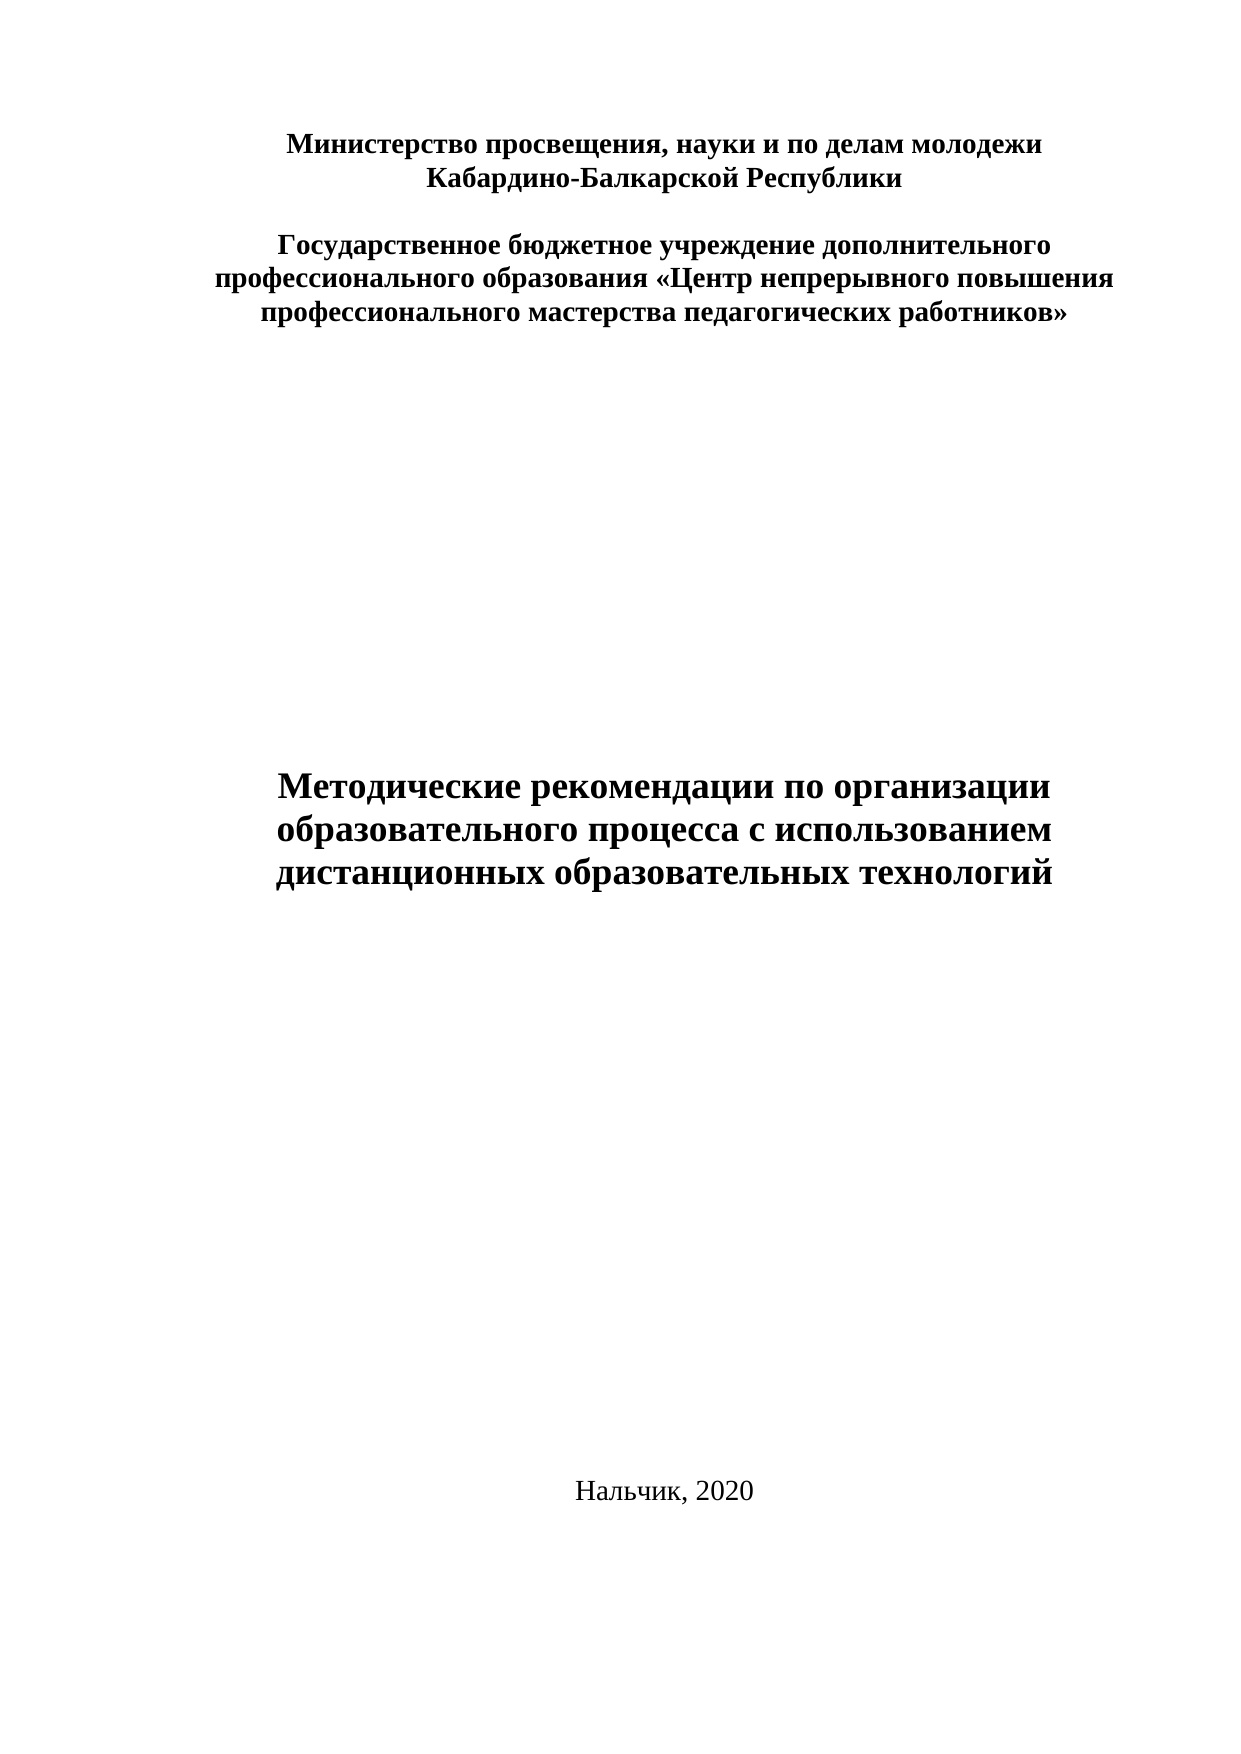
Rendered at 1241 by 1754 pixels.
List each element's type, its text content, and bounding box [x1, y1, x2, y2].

text Нальчик, 2020 [177, 1473, 1152, 1506]
text Кабардино-Балкарской Республики [177, 160, 1152, 193]
text Методические рекомендации по организации образовательного процесса с использованием дистанционных образовательных технологий [177, 763, 1152, 893]
text Государственное бюджетное учреждение дополнительного профессионального образования «Центр непрерывного повышения профессионального мастерства педагогических работников» [177, 227, 1152, 327]
text Министерство просвещения, науки и по делам молодежи [177, 126, 1152, 160]
